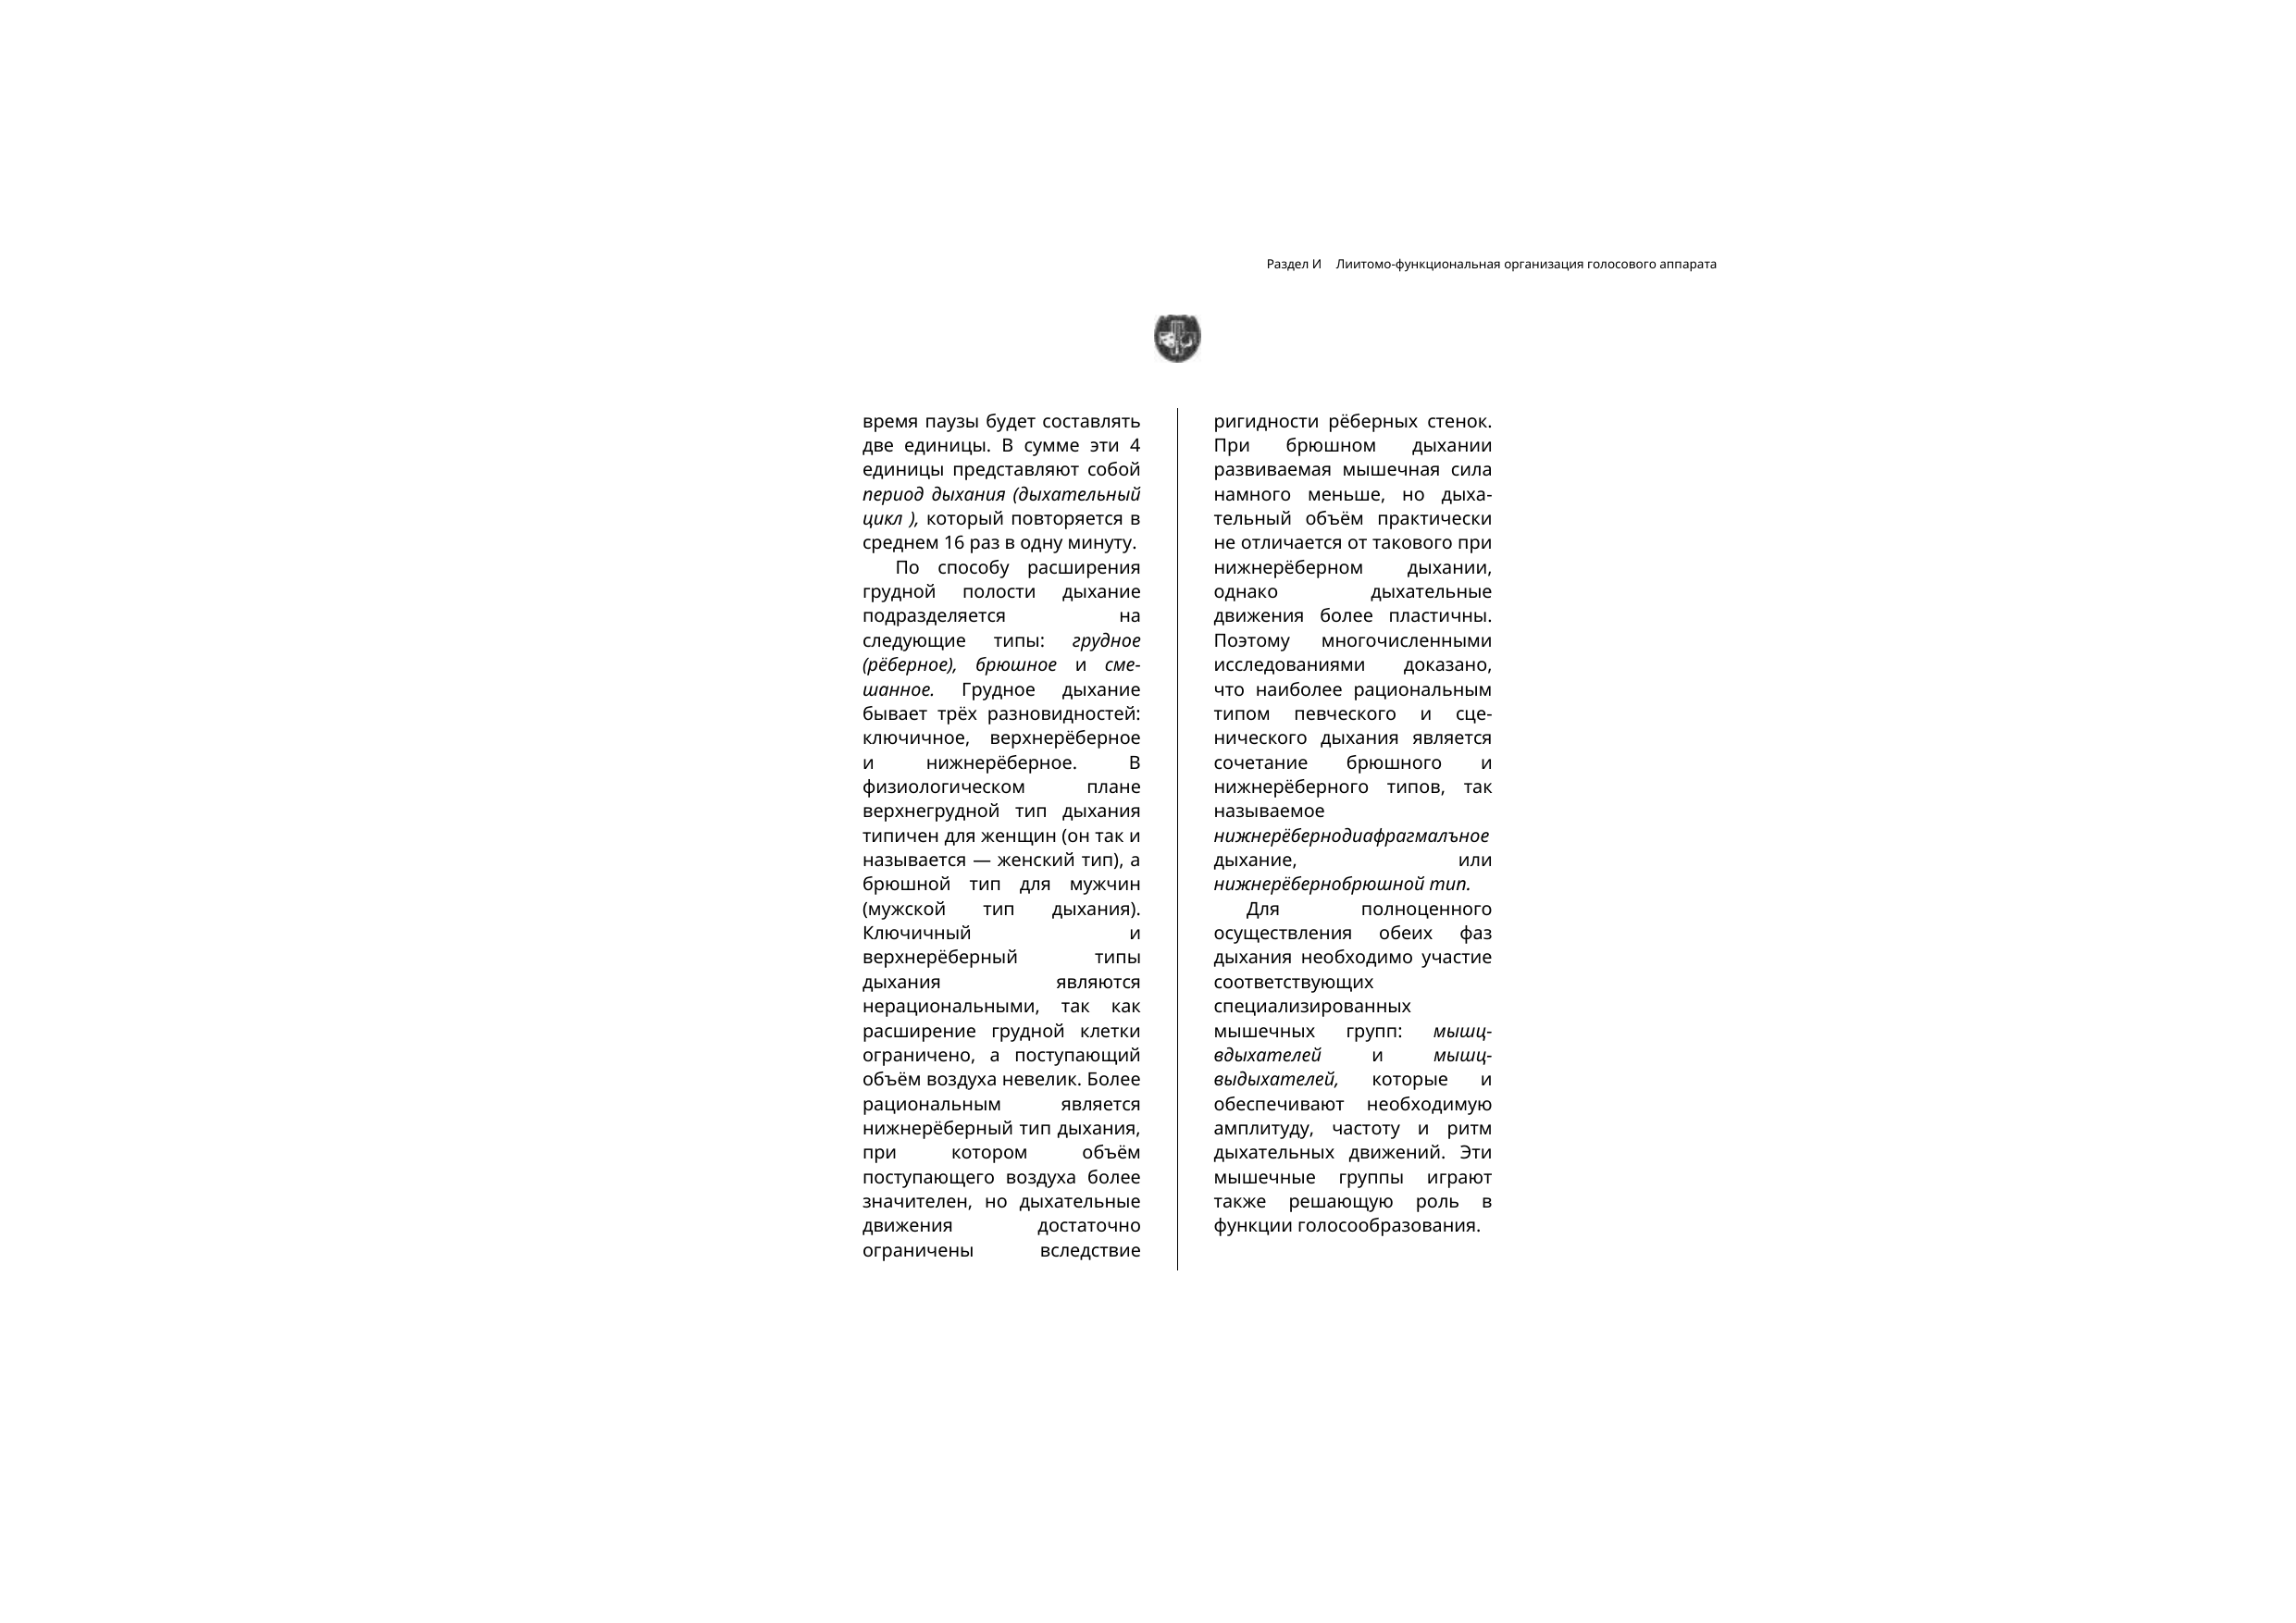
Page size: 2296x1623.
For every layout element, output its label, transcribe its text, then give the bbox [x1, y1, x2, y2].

text время паузы будет составлять две единицы. В сумме эти 4 единицы представляют собой период дыхания (дыхательный цикл ), который повторяется в среднем 16 раз в одну минуту. [863, 408, 1141, 554]
picture [1154, 315, 1201, 363]
text Для полноценного осуществления обеих фаз дыхания необходимо участие соответствующих специализированных мышечных групп: мышц-вдыхателей и мышц-выдыхателей, которые и обеспечивают необходимую амплитуду, частоту и ритм дыхательных движений. Эти мышечные группы играют также решающую роль в функции голосообразования. [1213, 896, 1492, 1237]
text По способу расширения грудной полости дыхание подразделяется на следующие типы: грудное (рёберное), брюшное и смешанное. Грудное дыхание бывает трёх разновидностей: ключичное, верхнерёберное и нижнерёберное. В физиологическом плане верхнегрудной тип дыхания типичен для женщин (он так и называется — женский тип), а брюшной тип для мужчин (мужской тип дыхания). Ключичный и верхнерёберный типы дыхания являются нерациональными, так как расширение грудной клетки ограничено, а поступающий объём воздуха невелик. Более рациональным является нижнерёберный тип дыхания, при котором объём поступающего воздуха более значителен, но дыхательные движения достаточно ограничены вследствие ригидности рёберных стенок. При брюшном дыхании развиваемая мышечная сила намного меньше, но дыхательный объём практически не отличается от такового при нижнерёберном дыхании, однако дыхательные движения более пластичны. Поэтому многочисленными исследованиями доказано, что наиболее рациональным типом певческого и сценического дыхания является сочетание брюшного и нижнерёберного типов, так называемое нижнерёбернодиафрагмалъное дыхание, или нижнерёбернобрюшной тип. [1213, 408, 1492, 896]
text По способу расширения грудной полости дыхание подразделяется на следующие типы: грудное (рёберное), брюшное и смешанное. Грудное дыхание бывает трёх разновидностей: ключичное, верхнерёберное и нижнерёберное. В физиологическом плане верхнегрудной тип дыхания типичен для женщин (он так и называется — женский тип), а брюшной тип для мужчин (мужской тип дыхания). Ключичный и верхнерёберный типы дыхания являются нерациональными, так как расширение грудной клетки ограничено, а поступающий объём воздуха невелик. Более рациональным является нижнерёберный тип дыхания, при котором объём поступающего воздуха более значителен, но дыхательные движения достаточно ограничены вследствие ригидности рёберных стенок. При брюшном дыхании развиваемая мышечная сила намного меньше, но дыхательный объём практически не отличается от такового при нижнерёберном дыхании, однако дыхательные движения более пластичны. Поэтому многочисленными исследованиями доказано, что наиболее рациональным типом певческого и сценического дыхания является сочетание брюшного и нижнерёберного типов, так называемое нижнерёбернодиафрагмалъное дыхание, или нижнерёбернобрюшной тип. [863, 554, 1141, 1261]
